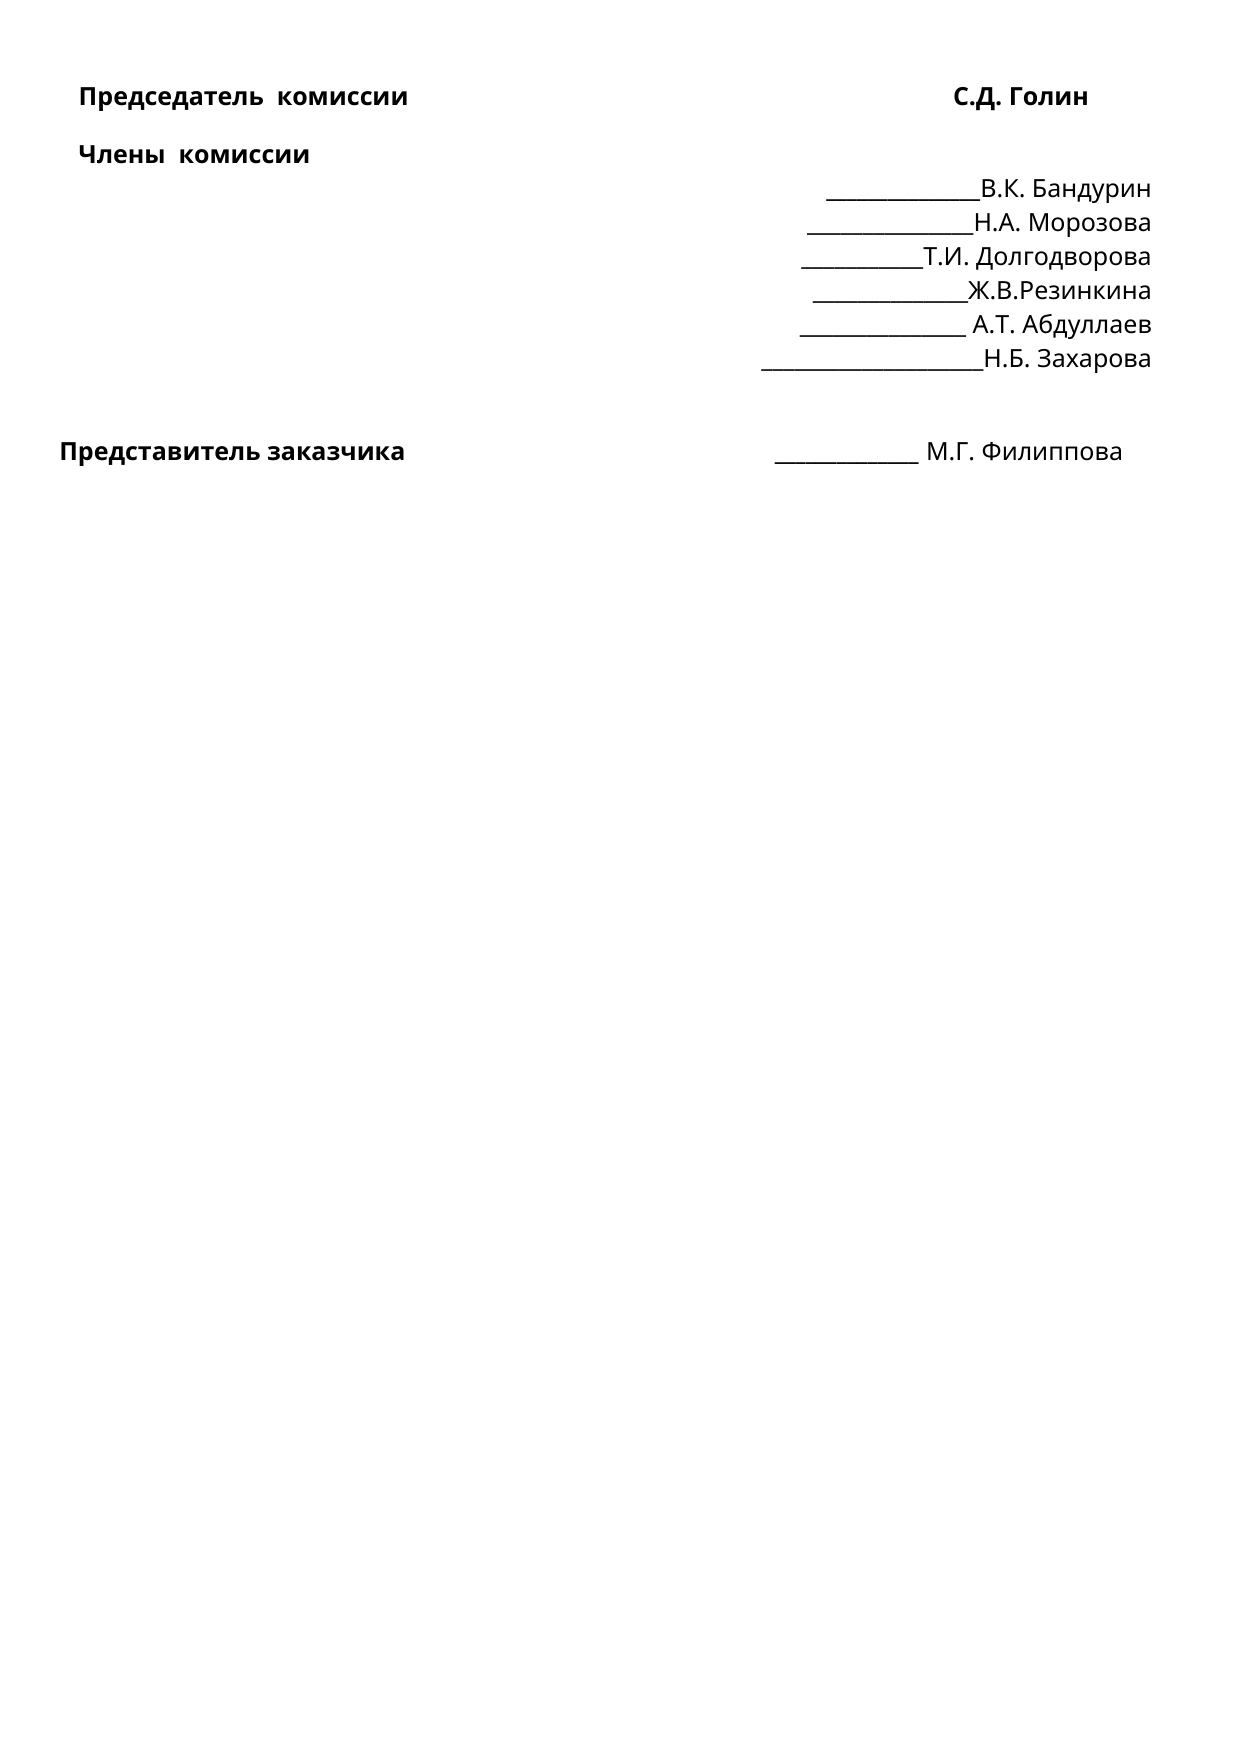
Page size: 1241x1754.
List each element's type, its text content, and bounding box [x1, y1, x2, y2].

text _______________В.К. Бандурин [59, 171, 1152, 205]
text Представитель заказчика ______________ М.Г. Филиппова [59, 433, 1152, 467]
text ______________Ж.В.Резинкина [59, 273, 1152, 307]
text Члены комиссии [59, 137, 1152, 171]
text _______________Н.А. Морозова [59, 205, 1152, 239]
text ____________________Н.Б. Захарова [59, 341, 1152, 375]
text _______________ А.Т. Абдуллаев [59, 307, 1152, 341]
text Председатель комиссии С.Д. Голин [59, 78, 1152, 112]
text ___________Т.И. Долгодворова [59, 239, 1152, 273]
